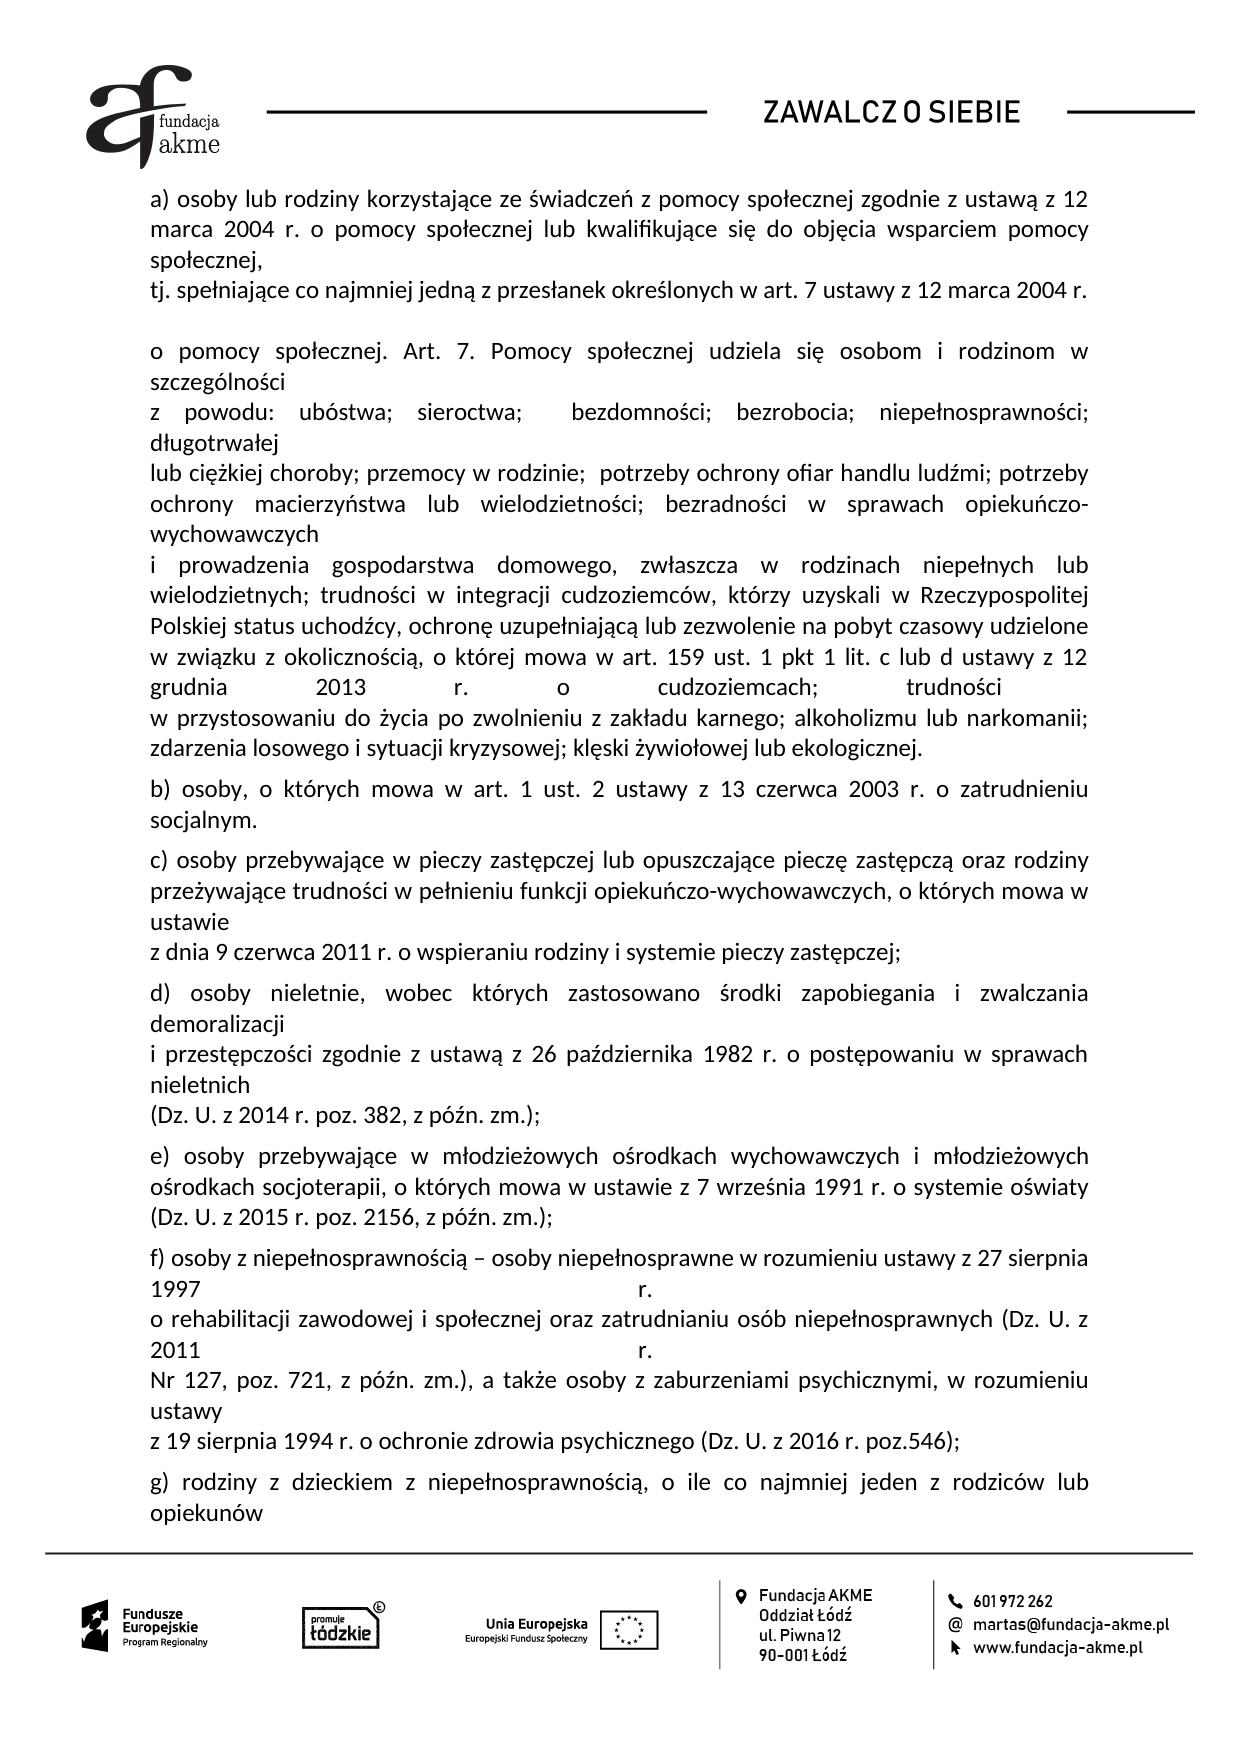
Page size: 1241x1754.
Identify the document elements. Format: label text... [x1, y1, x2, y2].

text e) osoby przebywające w młodzieżowych ośrodkach wychowawczych i młodzieżowych ośrodkach socjoterapii, o których mowa w ustawie z 7 września 1991 r. o systemie oświaty (Dz. U. z 2015 r. poz. 2156, z późn. zm.); [150, 1140, 1090, 1232]
text d) osoby nieletnie, wobec których zastosowano środki zapobiegania i zwalczania demoralizacji i przestępczości zgodnie z ustawą z 26 października 1982 r. o postępowaniu w sprawach nieletnich (Dz. U. z 2014 r. poz. 382, z późn. zm.); [150, 977, 1090, 1130]
text f) osoby z niepełnosprawnością – osoby niepełnosprawne w rozumieniu ustawy z 27 sierpnia 1997 r. o rehabilitacji zawodowej i społecznej oraz zatrudnianiu osób niepełnosprawnych (Dz. U. z 2011 r. Nr 127, poz. 721, z późn. zm.), a także osoby z zaburzeniami psychicznymi, w rozumieniu ustawy z 19 sierpnia 1994 r. o ochronie zdrowia psychicznego (Dz. U. z 2016 r. poz.546); [150, 1242, 1090, 1456]
text a) osoby lub rodziny korzystające ze świadczeń z pomocy społecznej zgodnie z ustawą z 12 marca 2004 r. o pomocy społecznej lub kwalifikujące się do objęcia wsparciem pomocy społecznej, tj. spełniające co najmniej jedną z przesłanek określonych w art. 7 ustawy z 12 marca 2004 r. o pomocy społecznej. Art. 7. Pomocy społecznej udziela się osobom i rodzinom w szczególności z powodu: ubóstwa; sieroctwa; bezdomności; bezrobocia; niepełnosprawności; długotrwałej lub ciężkiej choroby; przemocy w rodzinie; potrzeby ochrony ofiar handlu ludźmi; potrzeby ochrony macierzyństwa lub wielodzietności; bezradności w sprawach opiekuńczo-wychowawczych i prowadzenia gospodarstwa domowego, zwłaszcza w rodzinach niepełnych lub wielodzietnych; trudności w integracji cudzoziemców, którzy uzyskali w Rzeczypospolitej Polskiej status uchodźcy, ochronę uzupełniającą lub zezwolenie na pobyt czasowy udzielone w związku z okolicznością, o której mowa w art. 159 ust. 1 pkt 1 lit. c lub d ustawy z 12 grudnia 2013 r. o cudzoziemcach; trudności w przystosowaniu do życia po zwolnieniu z zakładu karnego; alkoholizmu lub narkomanii; zdarzenia losowego i sytuacji kryzysowej; klęski żywiołowej lub ekologicznej. [150, 150, 1090, 763]
text c) osoby przebywające w pieczy zastępczej lub opuszczające pieczę zastępczą oraz rodziny przeżywające trudności w pełnieniu funkcji opiekuńczo-wychowawczych, o których mowa w ustawie z dnia 9 czerwca 2011 r. o wspieraniu rodziny i systemie pieczy zastępczej; [150, 845, 1090, 967]
picture [2, 15, 1237, 183]
picture [3, 1536, 1235, 1697]
text b) osoby, o których mowa w art. 1 ust. 2 ustawy z 13 czerwca 2003 r. o zatrudnieniu socjalnym. [150, 773, 1090, 834]
